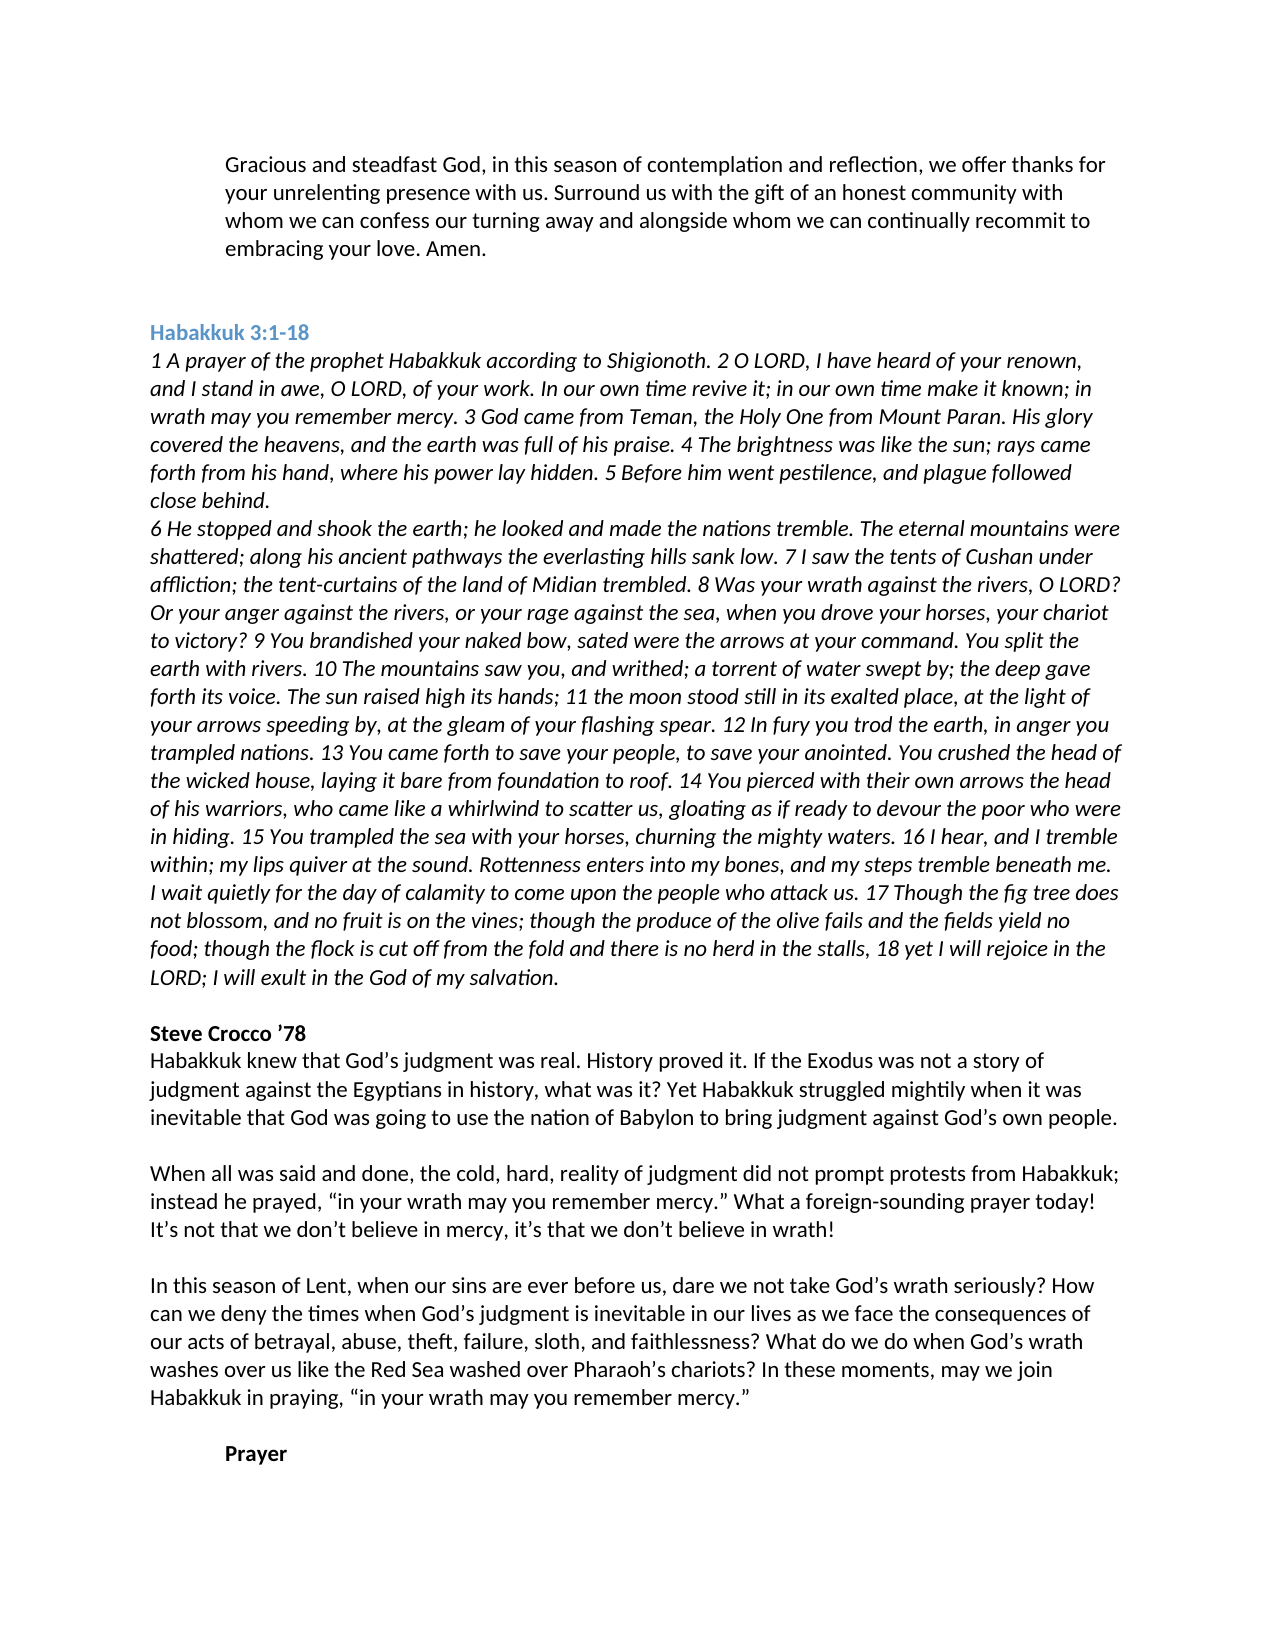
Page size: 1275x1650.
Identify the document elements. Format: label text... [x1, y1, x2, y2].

text In this season of Lent, when our sins are ever before us, dare we not take God’s wrath seriously? How can we deny the times when God’s judgment is inevitable in our lives as we face the consequences of our acts of betrayal, abuse, theft, failure, sloth, and faithlessness? What do we do when God’s wrath washes over us like the Red Sea washed over Pharaoh’s chariots? In these moments, may we join Habakkuk in praying, “in your wrath may you remember mercy.” [150, 1271, 1125, 1411]
text When all was said and done, the cold, hard, reality of judgment did not prompt protests from Habakkuk; instead he prayed, “in your wrath may you remember mercy.” What a foreign-sounding prayer today! It’s not that we don’t believe in mercy, it’s that we don’t believe in wrath! [150, 1159, 1125, 1243]
text 1 A prayer of the prophet Habakkuk according to Shigionoth. 2 O LORD, I have heard of your renown, and I stand in awe, O LORD, of your work. In our own time revive it; in our own time make it known; in wrath may you remember mercy. 3 God came from Teman, the Holy One from Mount Paran. His glory covered the heavens, and the earth was full of his praise. 4 The brightness was like the sun; rays came forth from his hand, where his power lay hidden. 5 Before him went pestilence, and plague followed close behind. 6 He stopped and shook the earth; he looked and made the nations tremble. The eternal mountains were shattered; along his ancient pathways the everlasting hills sank low. 7 I saw the tents of Cushan under affliction; the tent-curtains of the land of Midian trembled. 8 Was your wrath against the rivers, O LORD? Or your anger against the rivers, or your rage against the sea, when you drove your horses, your chariot to victory? 9 You brandished your naked bow, sated were the arrows at your command. You split the earth with rivers. 10 The mountains saw you, and writhed; a torrent of water swept by; the deep gave forth its voice. The sun raised high its hands; 11 the moon stood still in its exalted place, at the light of your arrows speeding by, at the gleam of your flashing spear. 12 In fury you trod the earth, in anger you trampled nations. 13 You came forth to save your people, to save your anointed. You crushed the head of the wicked house, laying it bare from foundation to roof. 14 You pierced with their own arrows the head of his warriors, who came like a whirlwind to scatter us, gloating as if ready to devour the poor who were in hiding. 15 You trampled the sea with your horses, churning the mighty waters. 16 I hear, and I tremble within; my lips quiver at the sound. Rottenness enters into my bones, and my steps tremble beneath me. I wait quietly for the day of calamity to come upon the people who attack us. 17 Though the fig tree does not blossom, and no fruit is on the vines; though the produce of the olive fails and the fields yield no food; though the flock is cut off from the fold and there is no herd in the stalls, 18 yet I will rejoice in the LORD; I will exult in the God of my salvation. [150, 346, 1125, 991]
text Gracious and steadfast God, in this season of contemplation and reflection, we offer thanks for your unrelenting presence with us. Surround us with the gift of an honest community with whom we can confess our turning away and alongside whom we can continually recommit to embracing your love. Amen. [225, 150, 1125, 262]
text Steve Crocco ’78 [150, 1019, 1125, 1047]
text Prayer [225, 1439, 1125, 1467]
text Habakkuk knew that God’s judgment was real. History proved it. If the Exodus was not a story of judgment against the Egyptians in history, what was it? Yet Habakkuk struggled mightily when it was inevitable that God was going to use the nation of Babylon to bring judgment against God’s own people. [150, 1047, 1125, 1131]
text Habakkuk 3:1-18 [150, 318, 1125, 346]
